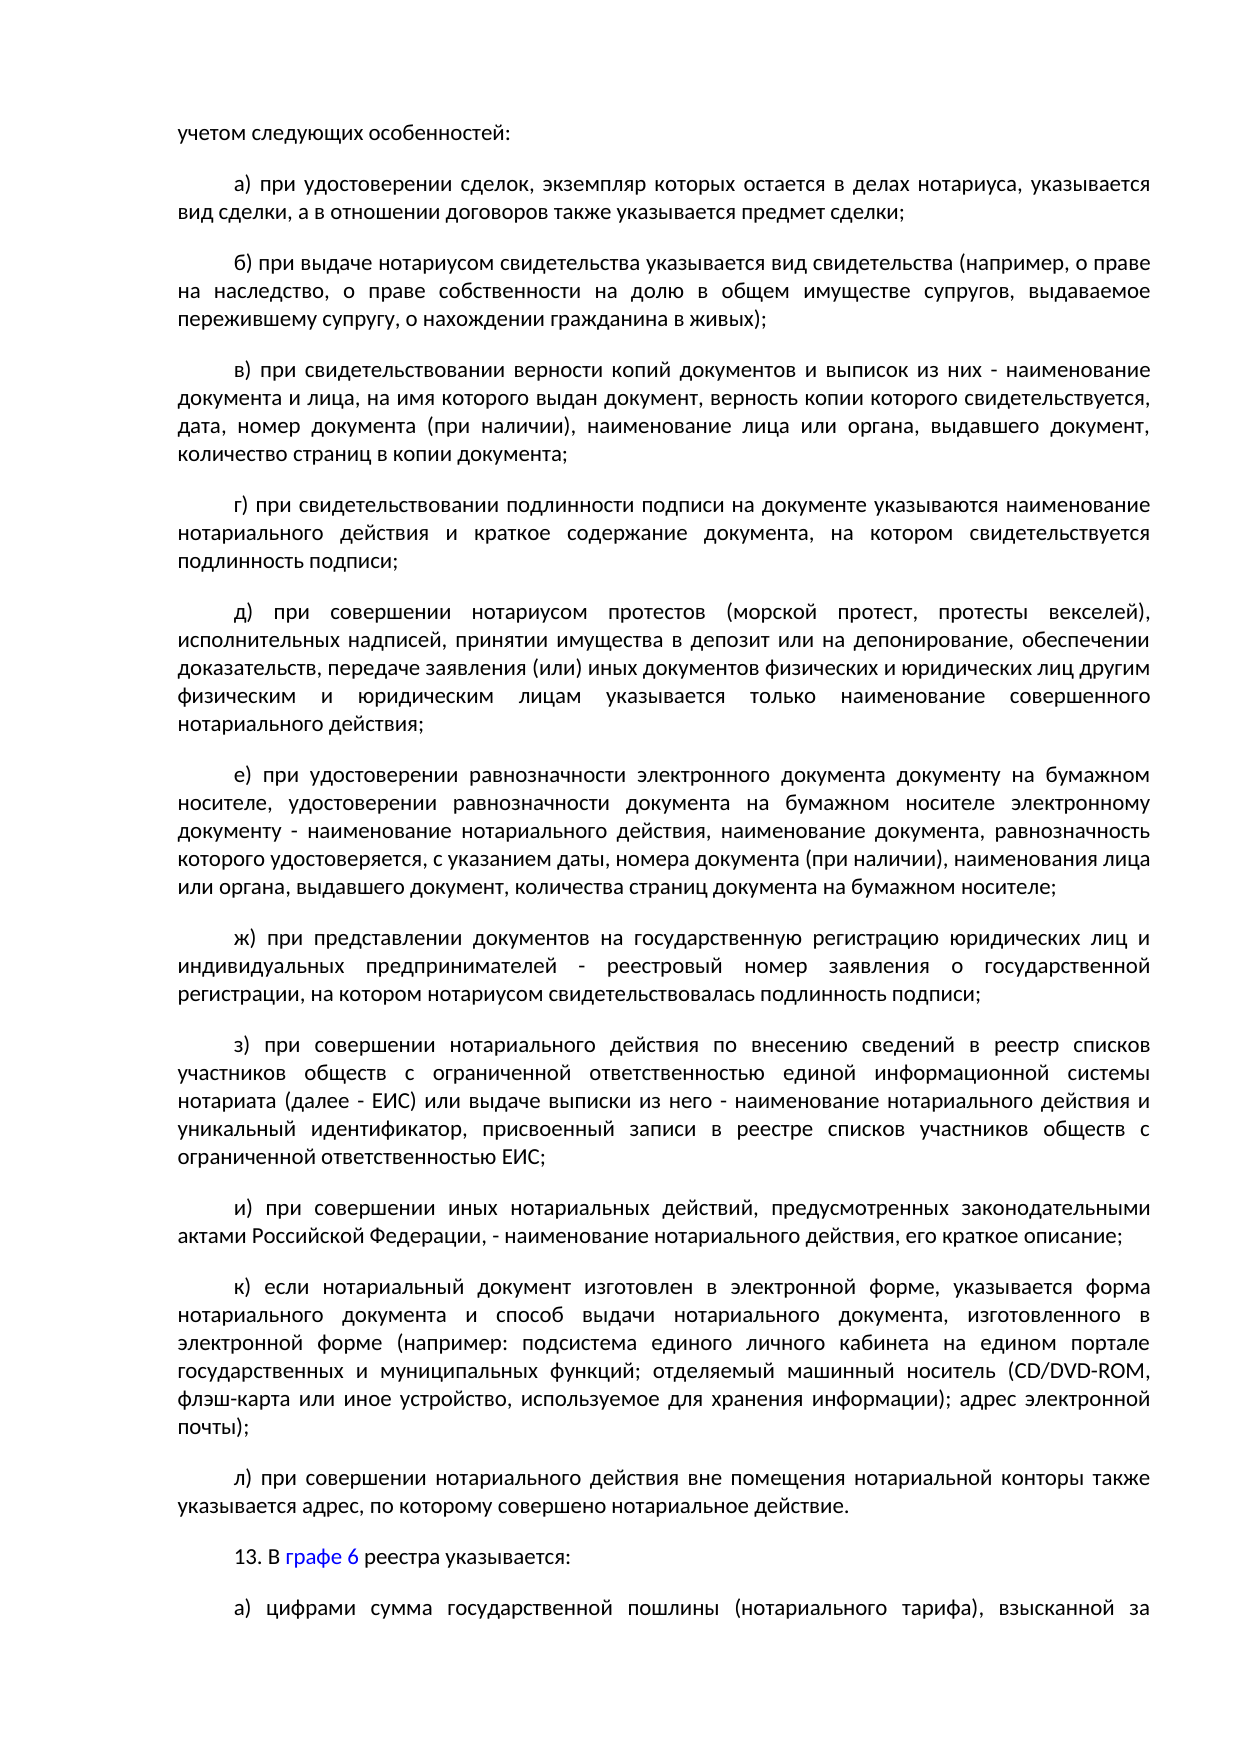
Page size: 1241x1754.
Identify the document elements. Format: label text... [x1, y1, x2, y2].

text а) при удостоверении сделок, экземпляр которых остается в делах нотариуса, указывается вид сделки, а в отношении договоров также указывается предмет сделки; [177, 169, 1152, 225]
text г) при свидетельствовании подлинности подписи на документе указываются наименование нотариального действия и краткое содержание документа, на котором свидетельствуется подлинность подписи; [177, 490, 1152, 574]
text л) при совершении нотариального действия вне помещения нотариальной конторы также указывается адрес, по которому совершено нотариальное действие. [177, 1463, 1152, 1519]
text б) при выдаче нотариусом свидетельства указывается вид свидетельства (например, о праве на наследство, о праве собственности на долю в общем имуществе супругов, выдаваемое пережившему супругу, о нахождении гражданина в живых); [177, 248, 1152, 332]
text е) при удостоверении равнозначности электронного документа документу на бумажном носителе, удостоверении равнозначности документа на бумажном носителе электронному документу - наименование нотариального действия, наименование документа, равнозначность которого удостоверяется, с указанием даты, номера документа (при наличии), наименования лица или органа, выдавшего документ, количества страниц документа на бумажном носителе; [177, 760, 1152, 900]
text з) при совершении нотариального действия по внесению сведений в реестр списков участников обществ с ограниченной ответственностью единой информационной системы нотариата (далее - ЕИС) или выдаче выписки из него - наименование нотариального действия и уникальный идентификатор, присвоенный записи в реестре списков участников обществ с ограниченной ответственностью ЕИС; [177, 1030, 1152, 1170]
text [177, 118, 1152, 146]
text 13. В графе 6 реестра указывается: [177, 1542, 1152, 1570]
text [177, 1593, 1152, 1621]
text в) при свидетельствовании верности копий документов и выписок из них - наименование документа и лица, на имя которого выдан документ, верность копии которого свидетельствуется, дата, номер документа (при наличии), наименование лица или органа, выдавшего документ, количество страниц в копии документа; [177, 355, 1152, 467]
text ж) при представлении документов на государственную регистрацию юридических лиц и индивидуальных предпринимателей - реестровый номер заявления о государственной регистрации, на котором нотариусом свидетельствовалась подлинность подписи; [177, 923, 1152, 1007]
text и) при совершении иных нотариальных действий, предусмотренных законодательными актами Российской Федерации, - наименование нотариального действия, его краткое описание; [177, 1193, 1152, 1249]
text к) если нотариальный документ изготовлен в электронной форме, указывается форма нотариального документа и способ выдачи нотариального документа, изготовленного в электронной форме (например: подсистема единого личного кабинета на едином портале государственных и муниципальных функций; отделяемый машинный носитель (CD/DVD-ROM, флэш-карта или иное устройство, используемое для хранения информации); адрес электронной почты); [177, 1272, 1152, 1440]
text д) при совершении нотариусом протестов (морской протест, протесты векселей), исполнительных надписей, принятии имущества в депозит или на депонирование, обеспечении доказательств, передаче заявления (или) иных документов физических и юридических лиц другим физическим и юридическим лицам указывается только наименование совершенного нотариального действия; [177, 597, 1152, 737]
